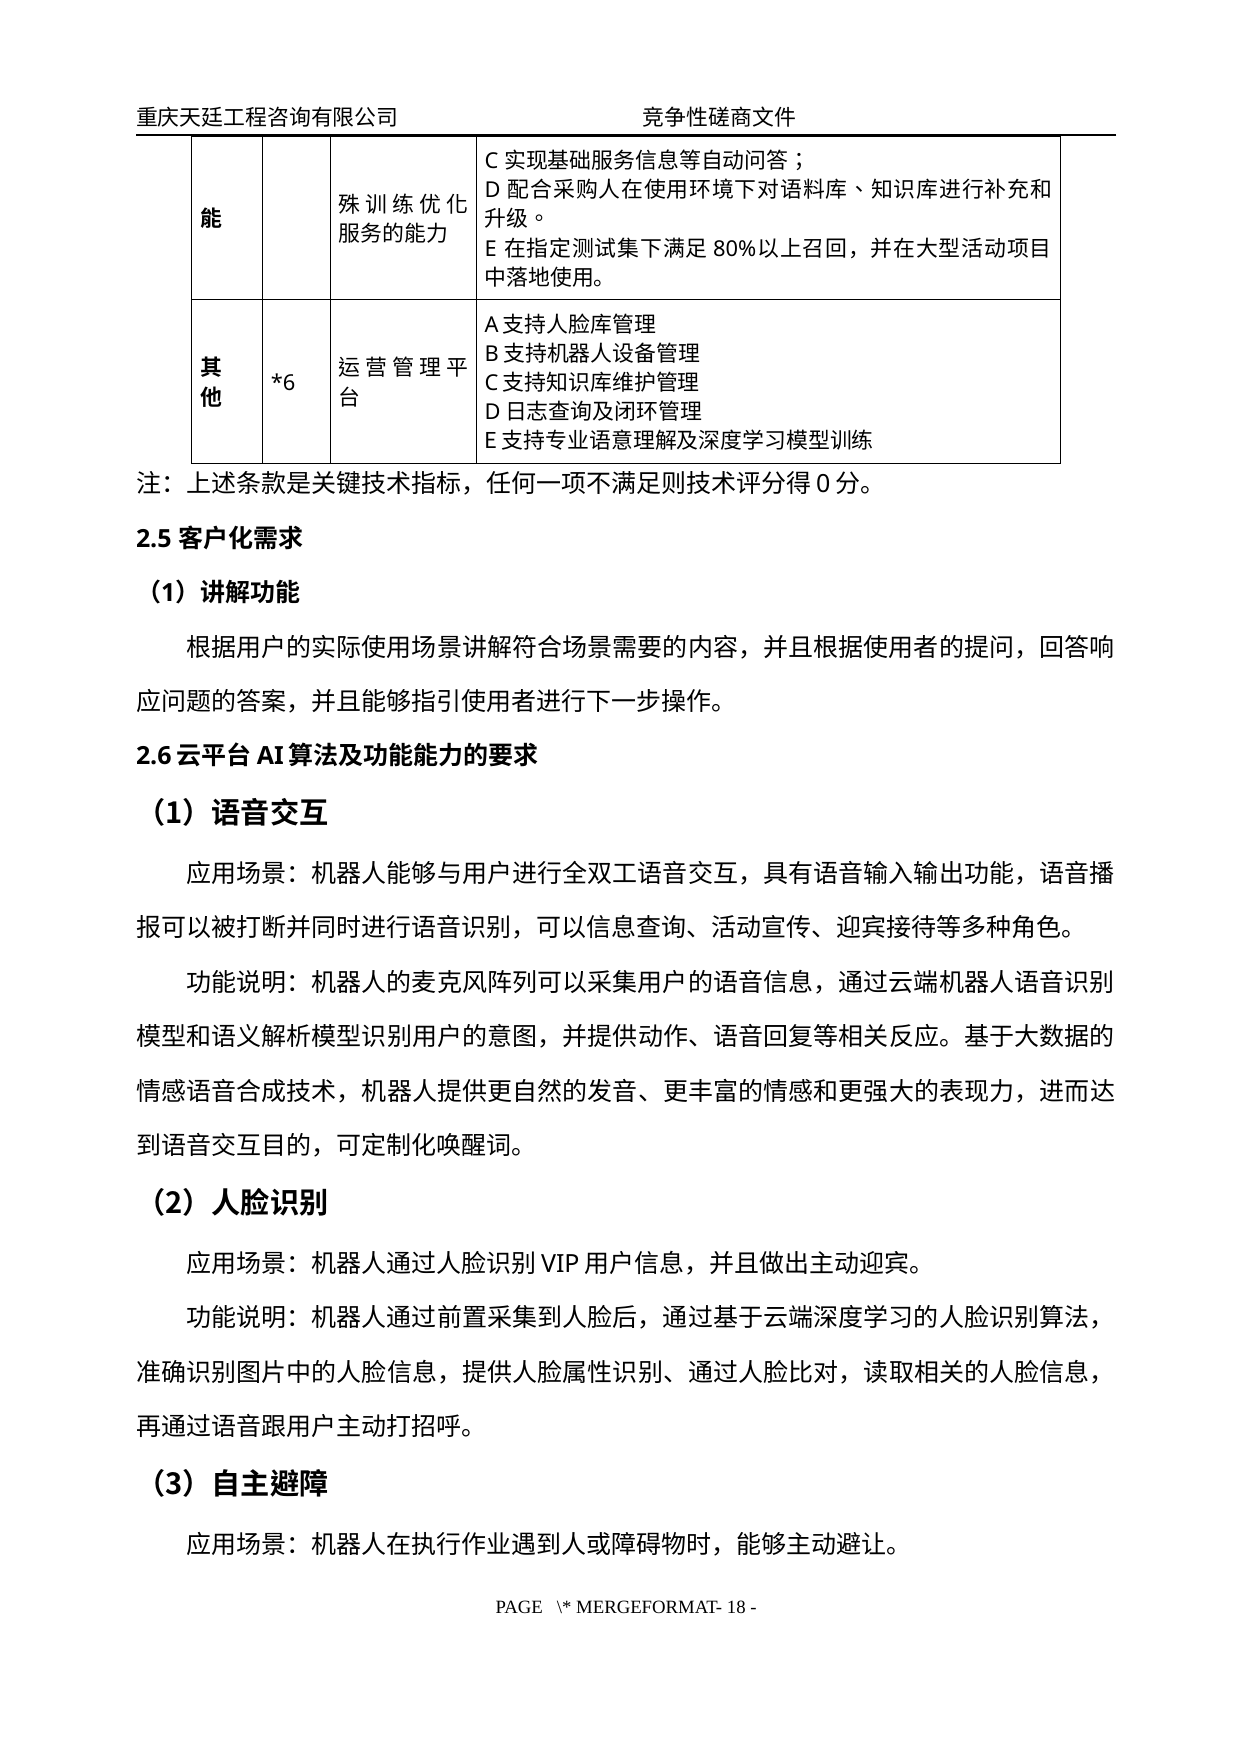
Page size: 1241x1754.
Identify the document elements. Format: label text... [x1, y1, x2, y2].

text 应用场景：机器人能够与用户进行全双工语音交互，具有语音输入输出功能，语音播报可以被打断并同时进行语音识别，可以信息查询、活动宣传、迎宾接待等多种角色。 [136, 853, 1116, 944]
text （1）语音交互 [136, 790, 1116, 832]
text （1）讲解功能 [136, 573, 1116, 609]
text 应用场景：机器人在执行作业遇到人或障碍物时，能够主动避让。 [136, 1524, 1116, 1560]
table_cell ５ [263, 137, 330, 299]
text （3）自主避障 [136, 1461, 1116, 1503]
table_cell 其 他 [192, 300, 262, 463]
table_cell *6 [263, 300, 330, 463]
text 功能说明：机器人的麦克风阵列可以采集用户的语音信息，通过云端机器人语音识别模型和语义解析模型识别用户的意图，并提供动作、语音回复等相关反应。基于大数据的情感语音合成技术，机器人提供更自然的发音、更丰富的情感和更强大的表现力，进而达到语音交互目的，可定制化唤醒词。 [136, 962, 1116, 1162]
table_cell A支持人脸库管理 B支持机器人设备管理 C支持知识库维护管理 D日志查询及闭环管理 E支持专业语意理解及深度学习模型训练 [477, 300, 1060, 463]
text 根据用户的实际使用场景讲解符合场景需要的内容，并且根据使用者的提问，回答响应问题的答案，并且能够指引使用者进行下一步操作。 [136, 627, 1116, 718]
text 应用场景：机器人通过人脸识别VIP用户信息，并且做出主动迎宾。 [136, 1243, 1116, 1279]
table_cell 专 业 功 能 [192, 137, 262, 299]
text 2.6云平台AI算法及功能能力的要求 [136, 736, 1116, 772]
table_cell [331, 137, 476, 299]
text （2）人脸识别 [136, 1180, 1116, 1222]
table_cell 运营管理平台 [331, 300, 476, 463]
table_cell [477, 137, 1060, 299]
text 2.5 客户化需求 [136, 518, 1116, 554]
text 功能说明：机器人通过前置采集到人脸后，通过基于云端深度学习的人脸识别算法，准确识别图片中的人脸信息，提供人脸属性识别、通过人脸比对，读取相关的人脸信息，再通过语音跟用户主动打招呼。 [136, 1298, 1116, 1443]
text 注：上述条款是关键技术指标，任何一项不满足则技术评分得0分。 [136, 464, 1116, 500]
